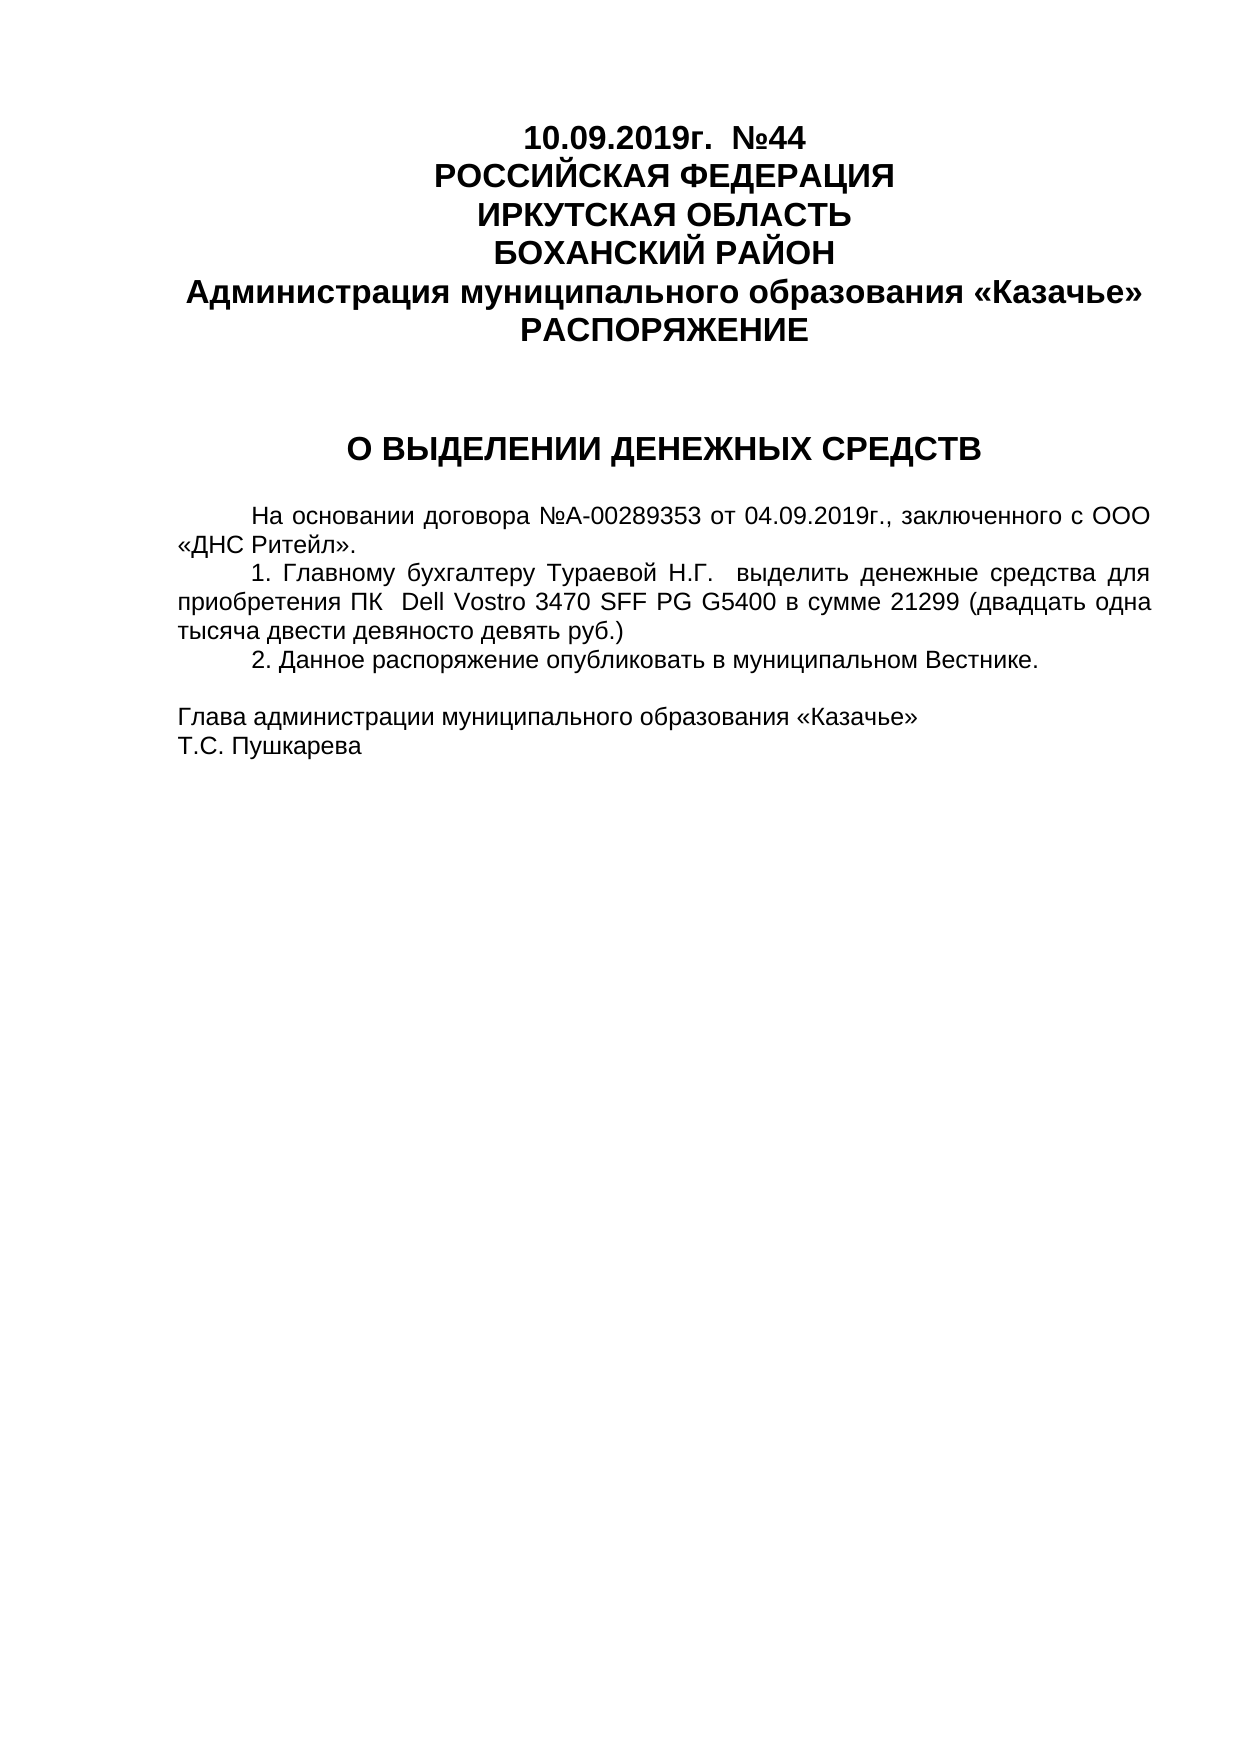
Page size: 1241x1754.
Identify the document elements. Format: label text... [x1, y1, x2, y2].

text Т.С. Пушкарева [177, 731, 1152, 759]
text О ВЫДЕЛЕНИИ ДЕНЕЖНЫХ СРЕДСТВ [177, 429, 1152, 467]
text 2. Данное распоряжение опубликовать в муниципальном Вестнике. [177, 644, 1152, 673]
text Глава администрации муниципального образования «Казачье» [177, 702, 1152, 731]
text На основании договора №А-00289353 от 04.09.2019г., заключенного с ООО «ДНС Ритейл». [177, 501, 1152, 558]
text 10.09.2019г. №44 РОССИЙСКАЯ ФЕДЕРАЦИЯ ИРКУТСКАЯ ОБЛАСТЬ БОХАНСКИЙ РАЙОН Администрация муниципального образования «Казачье» РАСПОРЯЖЕНИЕ [177, 118, 1152, 349]
text 1. Главному бухгалтеру Тураевой Н.Г. выделить денежные средства для приобретения ПК Dell Vostro 3470 SFF PG G5400 в сумме 21299 (двадцать одна тысяча двести девяносто девять руб.) [177, 558, 1152, 644]
